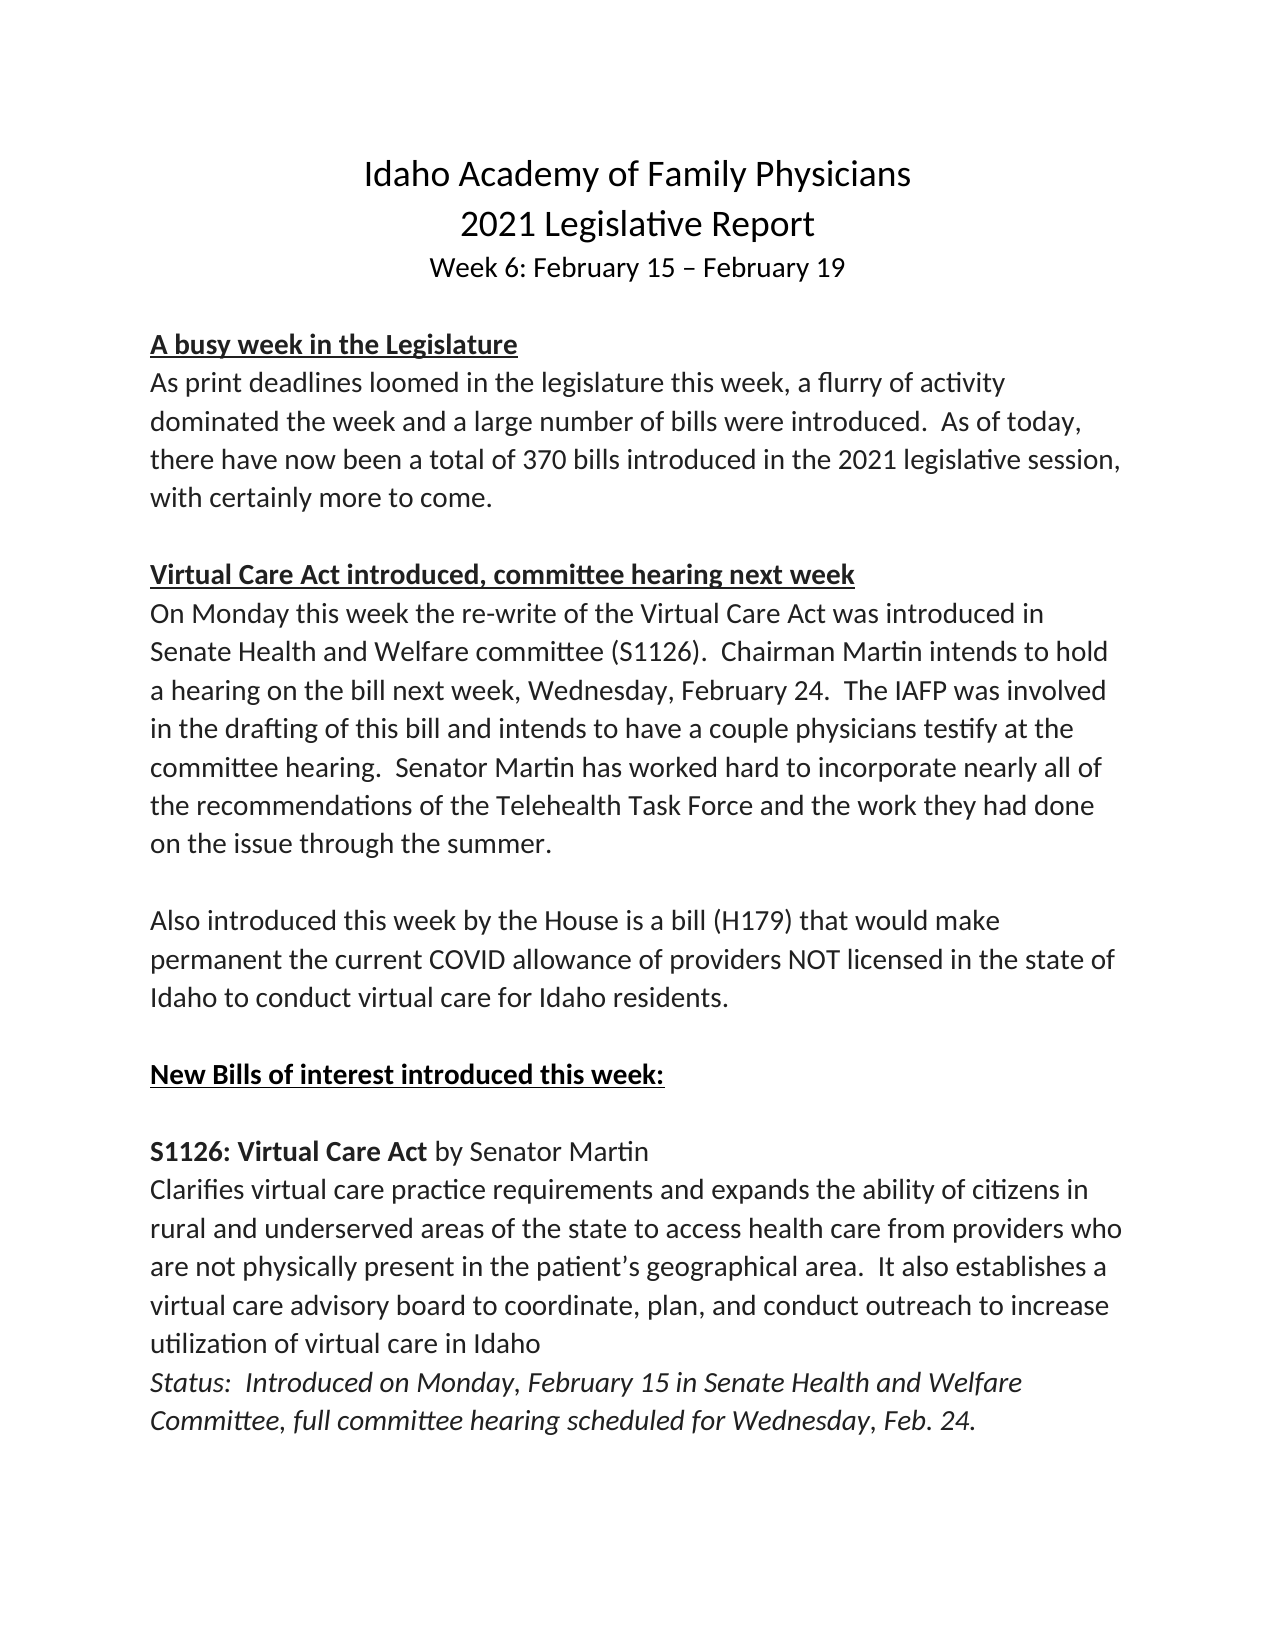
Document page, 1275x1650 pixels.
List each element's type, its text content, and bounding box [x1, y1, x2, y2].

text New Bills of interest introduced this week: [150, 1056, 1125, 1092]
text S1126: Virtual Care Act by Senator Martin [150, 1133, 1125, 1169]
text On Monday this week the re-write of the Virtual Care Act was introduced in Senate Health and Welfare committee (S1126). Chairman Martin intends to hold a hearing on the bill next week, Wednesday, February 24. The IAFP was involved in the drafting of this bill and intends to have a couple physicians testify at the committee hearing. Senator Martin has worked hard to incorporate nearly all of the recommendations of the Telehealth Task Force and the work they had done on the issue through the summer. [150, 595, 1125, 861]
text Status: Introduced on Monday, February 15 in Senate Health and Welfare Committee, full committee hearing scheduled for Wednesday, Feb. 24. [150, 1364, 1125, 1438]
text Idaho Academy of Family Physicians [150, 150, 1125, 196]
text 2021 Legislative Report [150, 199, 1125, 245]
text Also introduced this week by the House is a bill (H179) that would make permanent the current COVID allowance of providers NOT licensed in the state of Idaho to conduct virtual care for Idaho residents. [150, 902, 1125, 1015]
text A busy week in the Legislature [150, 326, 1125, 361]
text Clarifies virtual care practice requirements and expands the ability of citizens in rural and underserved areas of the state to access health care from providers who are not physically present in the patient’s geographical area. It also establishes a virtual care advisory board to coordinate, plan, and conduct outreach to increase utilization of virtual care in Idaho [150, 1171, 1125, 1361]
text Virtual Care Act introduced, committee hearing next week [150, 556, 1125, 592]
text Week 6: February 15 – February 19 [150, 249, 1125, 284]
text As print deadlines loomed in the legislature this week, a flurry of activity dominated the week and a large number of bills were introduced. As of today, there have now been a total of 370 bills introduced in the 2021 legislative session, with certainly more to come. [150, 364, 1125, 515]
